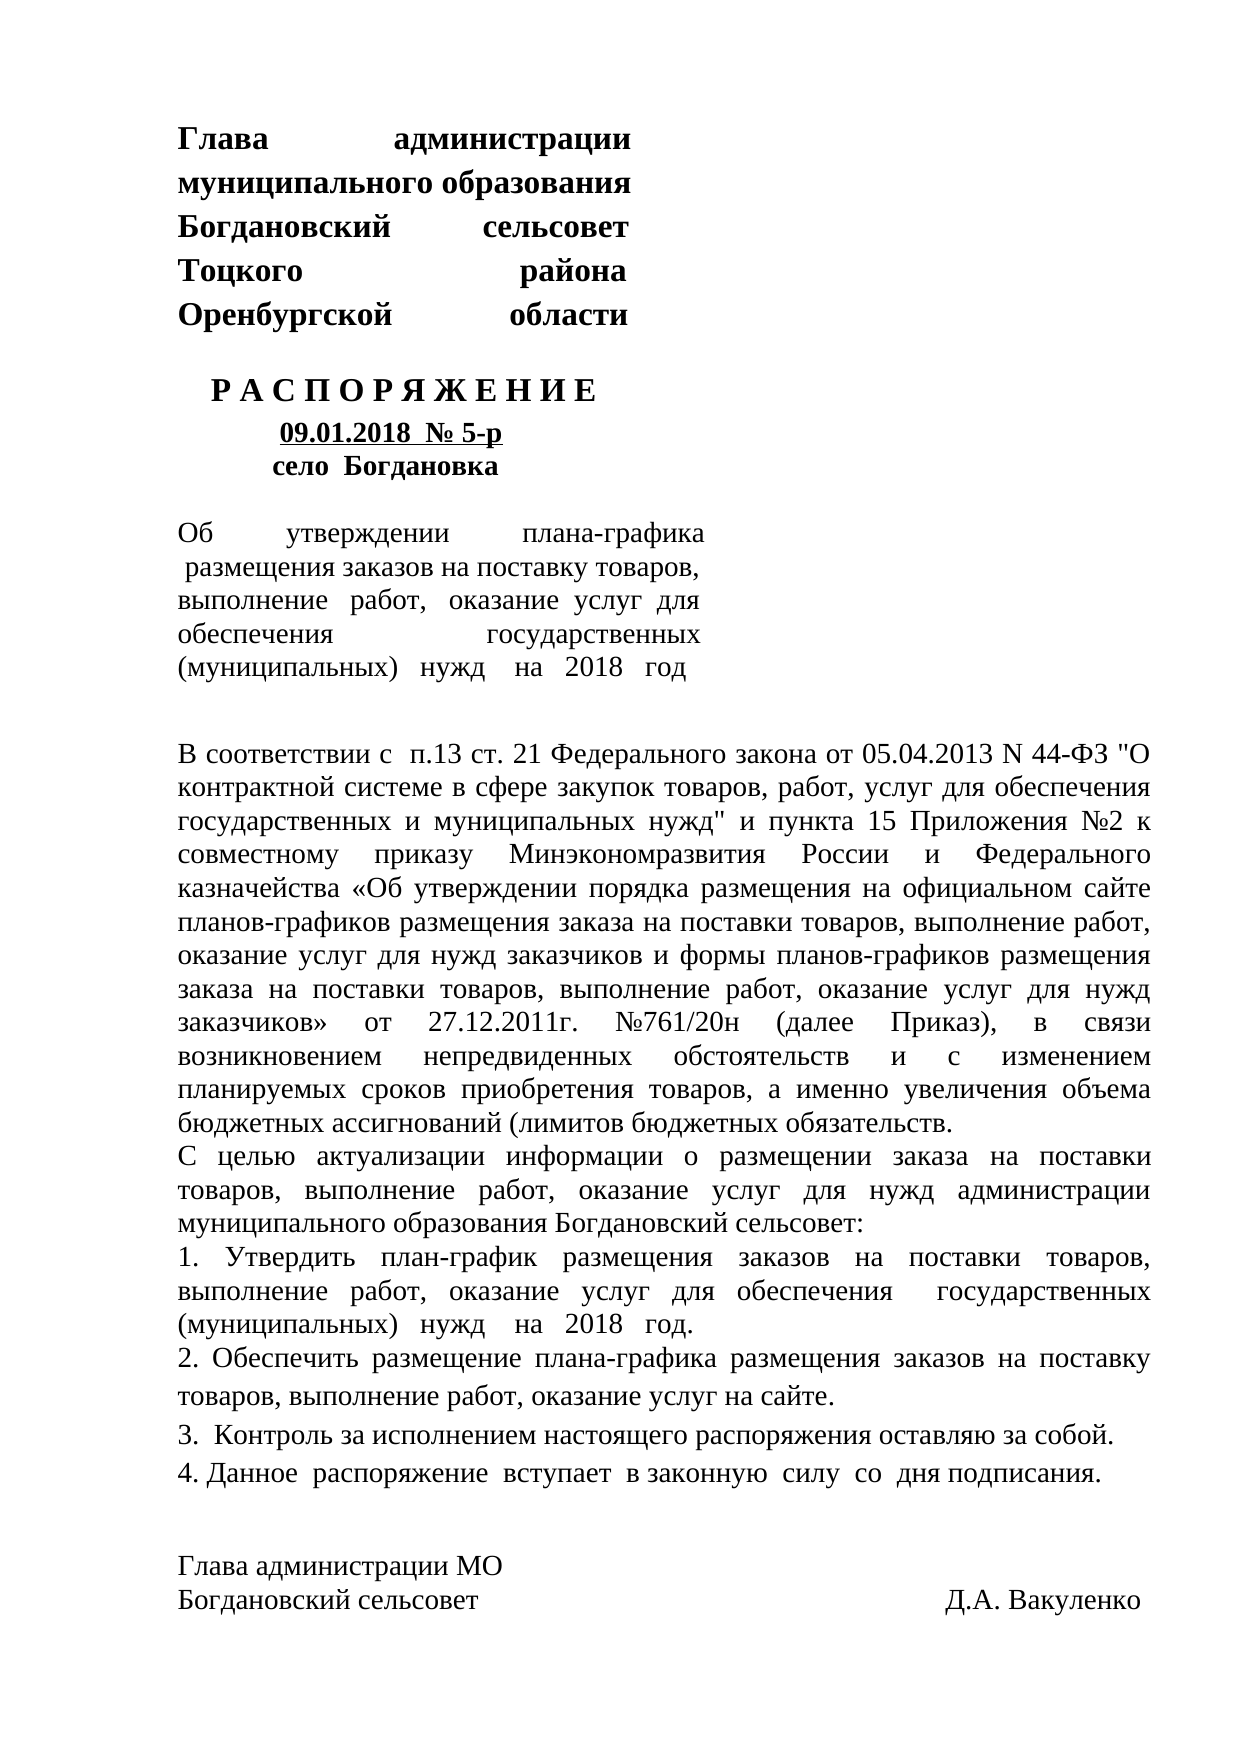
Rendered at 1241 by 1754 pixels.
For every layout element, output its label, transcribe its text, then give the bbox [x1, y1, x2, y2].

text Глава администрации [177, 118, 1152, 156]
text 2. Обеспечить размещение плана-графика размещения заказов на поставку товаров, выполнение работ, оказание услуг на сайте. [177, 1340, 1152, 1412]
text Богдановский сельсовет [177, 206, 1152, 244]
text 3. Контроль за исполнением настоящего распоряжения оставляю за собой. [177, 1417, 1152, 1450]
text 4. Данное распоряжение вступает в законную силу со дня подписания. [177, 1455, 1152, 1489]
title обеспечения государственных [177, 616, 1152, 649]
text Глава администрации МО [177, 1548, 1152, 1582]
text Р А С П О Р Я Ж Е Н И Е [177, 371, 1152, 409]
title 1. Утвердить план-график размещения заказов на поставки товаров, выполнение работ, оказание услуг для обеспечения государственных (муниципальных) нужд на 2018 год. [177, 1239, 1152, 1340]
title С целью актуализации информации о размещении заказа на поставки товаров, выполнение работ, оказание услуг для нужд администрации муниципального образования Богдановский сельсовет: [177, 1138, 1152, 1239]
title Об утверждении плана-графика [177, 515, 1152, 549]
text муниципального образования [177, 162, 1152, 201]
text Богдановский сельсовет Д.А. Вакуленко [177, 1582, 1152, 1615]
title размещения заказов на поставку товаров, [177, 549, 1152, 582]
title выполнение работ, оказание услуг для [177, 582, 1152, 616]
text Оренбургской области [177, 294, 1152, 333]
text село Богдановка [177, 448, 1152, 482]
title В соответствии с п.13 ст. 21 Федерального закона от 05.04.2013 N 44-ФЗ "О контрактной системе в сфере закупок товаров, работ, услуг для обеспечения государственных и муниципальных нужд" и пункта 15 Приложения №2 к совместному приказу Минэкономразвития России и Федерального казначейства «Об утверждении порядка размещения на официальном сайте планов-графиков размещения заказа на поставки товаров, выполнение работ, оказание услуг для нужд заказчиков и формы планов-графиков размещения заказа на поставки товаров, выполнение работ, оказание услуг для нужд заказчиков» от 27.12.2011г. №761/20н (далее Приказ), в связи возникновением непредвиденных обстоятельств и с изменением планируемых сроков приобретения товаров, а именно увеличения объема бюджетных ассигнований (лимитов бюджетных обязательств. [177, 736, 1152, 1138]
title (муниципальных) нужд на 2018 год [177, 649, 1152, 683]
text 09.01.2018 № 5-р [177, 415, 1152, 448]
text Тоцкого района [177, 250, 1152, 289]
